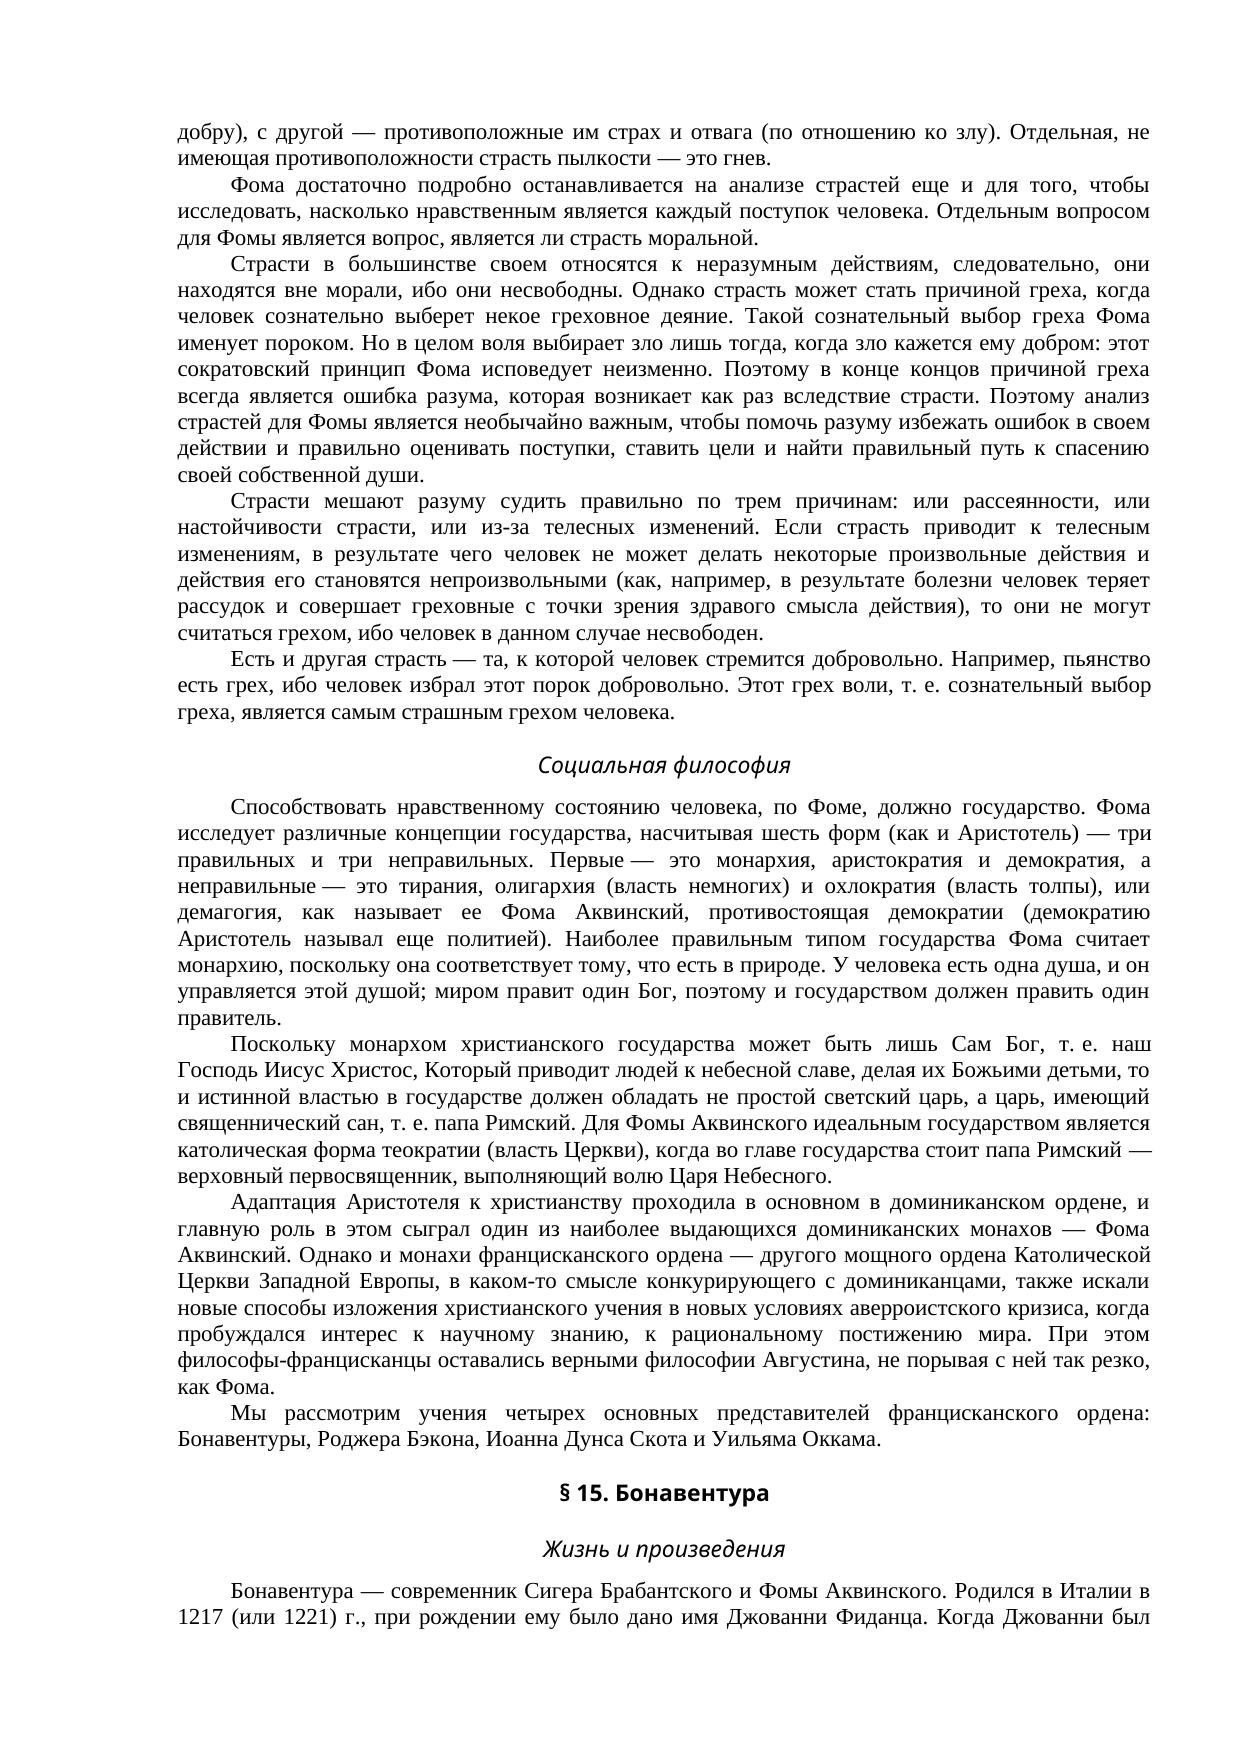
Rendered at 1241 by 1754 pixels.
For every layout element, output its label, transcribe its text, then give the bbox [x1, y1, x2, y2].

text Мы рассмотрим учения четырех основных представителей францисканского ордена: Бонавентуры, Роджера Бэкона, Иоанна Дунса Скота и Уильяма Оккама. [177, 1399, 1152, 1452]
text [177, 1577, 1152, 1629]
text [177, 118, 1152, 171]
text Адаптация Аристотеля к христианству проходила в основном в доминиканском ордене, и главную роль в этом сыграл один из наиболее выдающихся доминиканских монахов — Фома Аквинский. Однако и монахи францисканского ордена — другого мощного ордена Католической Церкви Западной Европы, в каком-то смысле конкурирующего с доминиканцами, также искали новые способы изложения христианского учения в новых условиях аверроистского кризиса, когда пробуждался интерес к научному знанию, к рациональному постижению мира. При этом философы-францисканцы оставались верными философии Августина, не порывая с ней так резко, как Фома. [177, 1188, 1152, 1399]
text Жизнь и произведения [177, 1533, 1152, 1564]
text § 15. Бонавентура [177, 1477, 1152, 1508]
text Поскольку монархом христианского государства может быть лишь Сам Бог, т. е. наш Господь Иисус Христос, Который приводит людей к небесной славе, делая их Божьими детьми, то и истинной властью в государстве должен обладать не простой светский царь, а царь, имеющий священнический сан, т. е. папа Римский. Для Фомы Аквинского идеальным государством является католическая форма теократии (власть Церкви), когда во главе государства стоит папа Римский — верховный первосвященник, выполняющий волю Царя Небесного. [177, 1030, 1152, 1188]
text Страсти в большинстве своем относятся к неразумным действиям, следовательно, они находятся вне морали, ибо они несвободны. Однако страсть может стать причиной греха, когда человек сознательно выберет некое греховное деяние. Такой сознательный выбор греха Фома именует пороком. Но в целом воля выбирает зло лишь тогда, когда зло кажется ему добром: этот сократовский принцип Фома исповедует неизменно. Поэтому в конце концов причиной греха всегда является ошибка разума, которая возникает как раз вследствие страсти. Поэтому анализ страстей для Фомы является необычайно важным, чтобы помочь разуму избежать ошибок в своем действии и правильно оценивать поступки, ставить цели и найти правильный путь к спасению своей собственной души. [177, 250, 1152, 487]
text Страсти мешают разуму судить правильно по трем причинам: или рассеянности, или настойчивости страсти, или из-за телесных изменений. Если страсть приводит к телесным изменениям, в результате чего человек не может делать некоторые произвольные действия и действия его становятся непроизвольными (как, например, в результате болезни человек теряет рассудок и совершает греховные с точки зрения здравого смысла действия), то они не могут считаться грехом, ибо человек в данном случае несвободен. [177, 487, 1152, 645]
text Есть и другая страсть — та, к которой человек стремится добровольно. Например, пьянство есть грех, ибо человек избрал этот порок добровольно. Этот грех воли, т. е. сознательный выбор греха, является самым страшным грехом человека. [177, 645, 1152, 724]
text Социальная философия [177, 749, 1152, 781]
text Фома достаточно подробно останавливается на анализе страстей еще и для того, чтобы исследовать, насколько нравственным является каждый поступок человека. Отдельным вопросом для Фомы является вопрос, является ли страсть моральной. [177, 171, 1152, 250]
text Способствовать нравственному состоянию человека, по Фоме, должно государство. Фома исследует различные концепции государства, насчитывая шесть форм (как и Аристотель) — три правильных и три неправильных. Первые — это монархия, аристократия и демократия, а неправильные — это тирания, олигархия (власть немногих) и охлократия (власть толпы), или демагогия, как называет ее Фома Аквинский, противостоящая демократии (демократию Аристотель называл еще политией). Наиболее правильным типом государства Фома считает монархию, поскольку она соответствует тому, что есть в природе. У человека есть одна душа, и он управляется этой душой; миром правит один Бог, поэтому и государством должен править один правитель. [177, 793, 1152, 1030]
